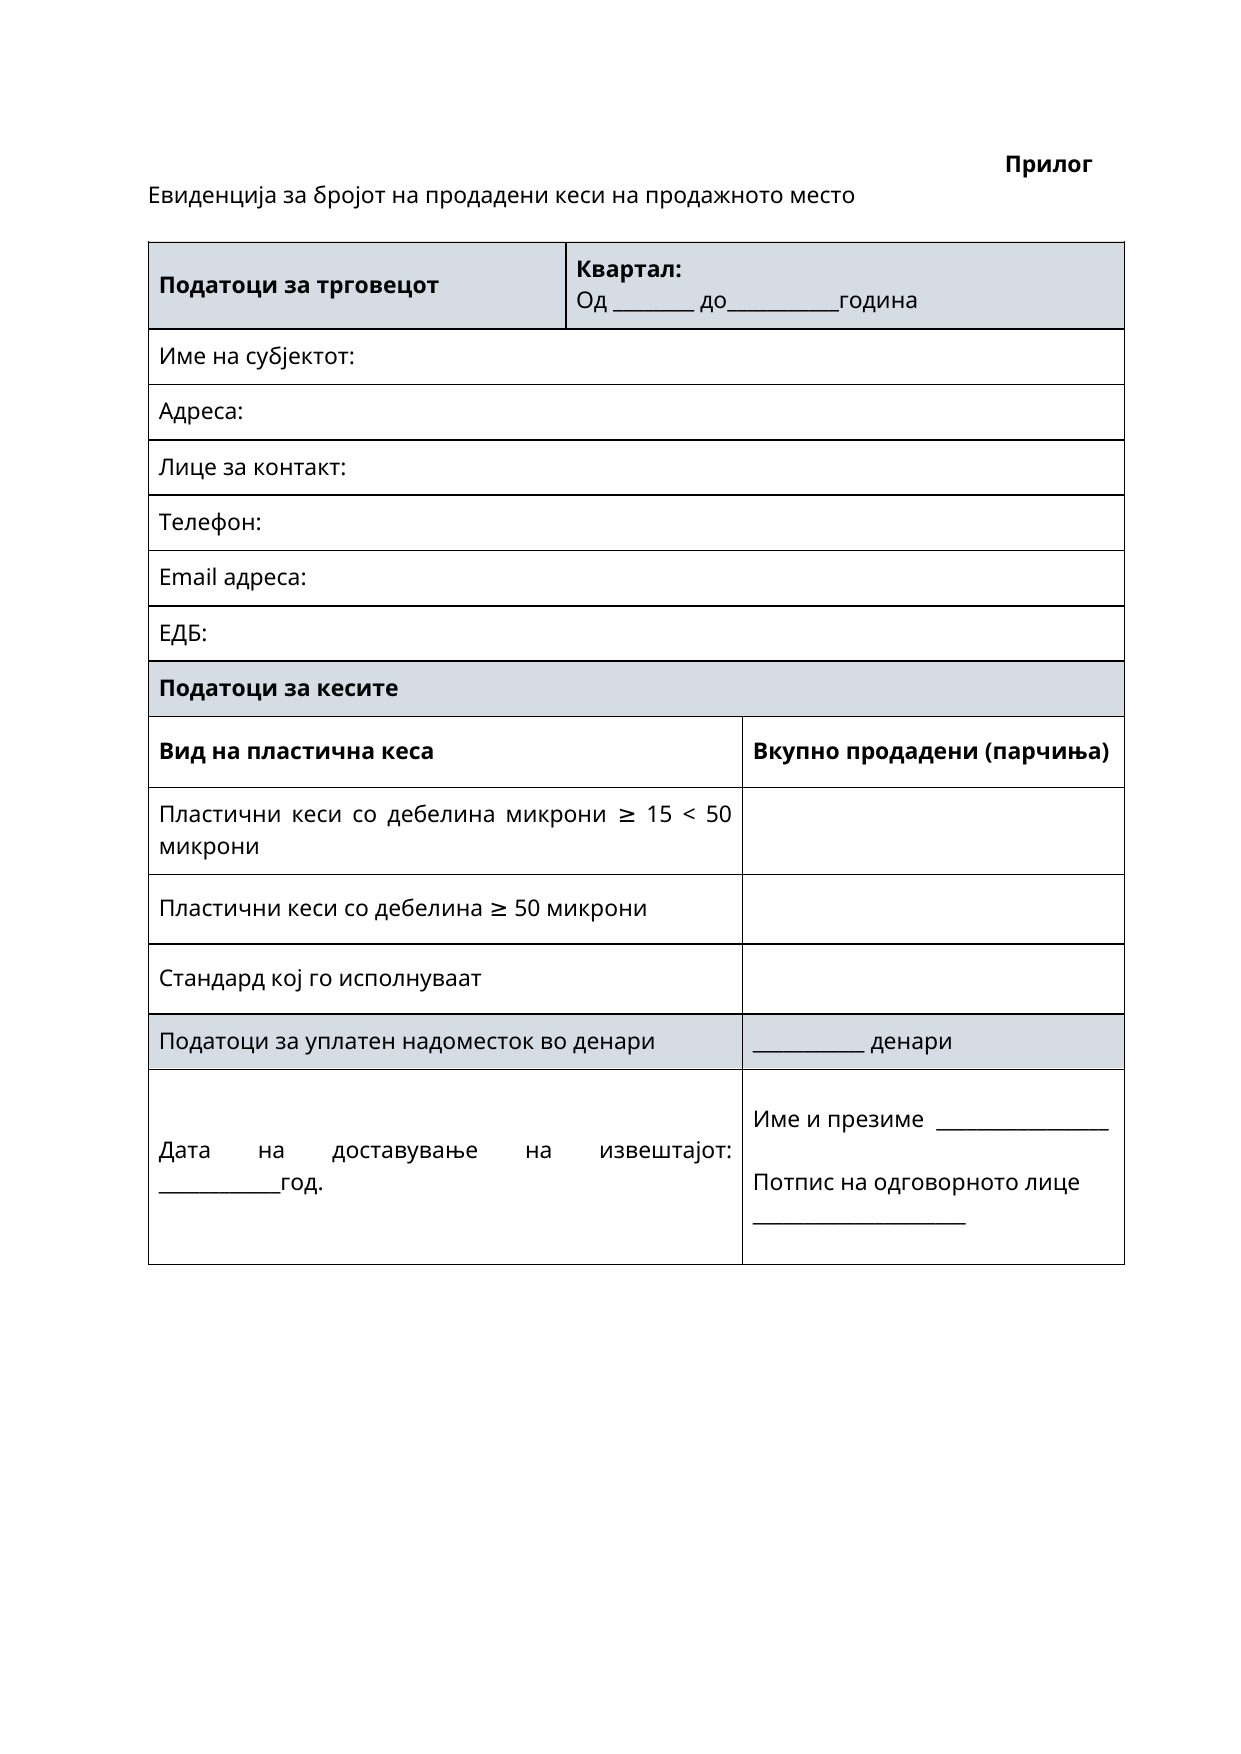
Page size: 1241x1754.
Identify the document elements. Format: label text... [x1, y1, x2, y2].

text Прилог [148, 148, 1092, 179]
table_cell Име и презиме _________________ Потпис на одговорното лице _____________________ [743, 1070, 1124, 1264]
table_header Квартал: Од ________ до___________година [567, 243, 1124, 328]
table_cell Податоци за уплатен надоместок во денари [149, 1015, 742, 1068]
table_cell [743, 875, 1124, 943]
text Евиденција за бројот на продадени кеси на продажното место [148, 179, 1092, 210]
table_cell ___________ денари [743, 1015, 1124, 1068]
table_cell Пластични кеси со дебелина ≥ 50 микрони [149, 875, 742, 943]
table_cell Телефон: [149, 496, 1124, 549]
table_cell Вид на пластична кеса [149, 717, 742, 787]
table_cell Адреса: [149, 385, 1124, 439]
table_cell Вкупно продадени (парчиња) [743, 717, 1124, 787]
table_cell Email адреса: [149, 551, 1124, 605]
table_header Податоци за трговецот [149, 243, 565, 328]
table_cell Стандард кој го исполнуваат [149, 945, 742, 1013]
table_cell [743, 945, 1124, 1013]
table_cell Податоци за кесите [149, 662, 1124, 716]
table_cell ЕДБ: [149, 607, 1124, 660]
table_cell [743, 788, 1124, 873]
table_cell Лице за контакт: [149, 441, 1124, 494]
table_cell Дата на доставување на извештајот: ____________год. [149, 1070, 742, 1264]
table_cell Пластични кеси со дебелина микрони ≥ 15 < 50 микрони [149, 788, 742, 873]
table_cell Име на субјектот: [149, 330, 1124, 384]
